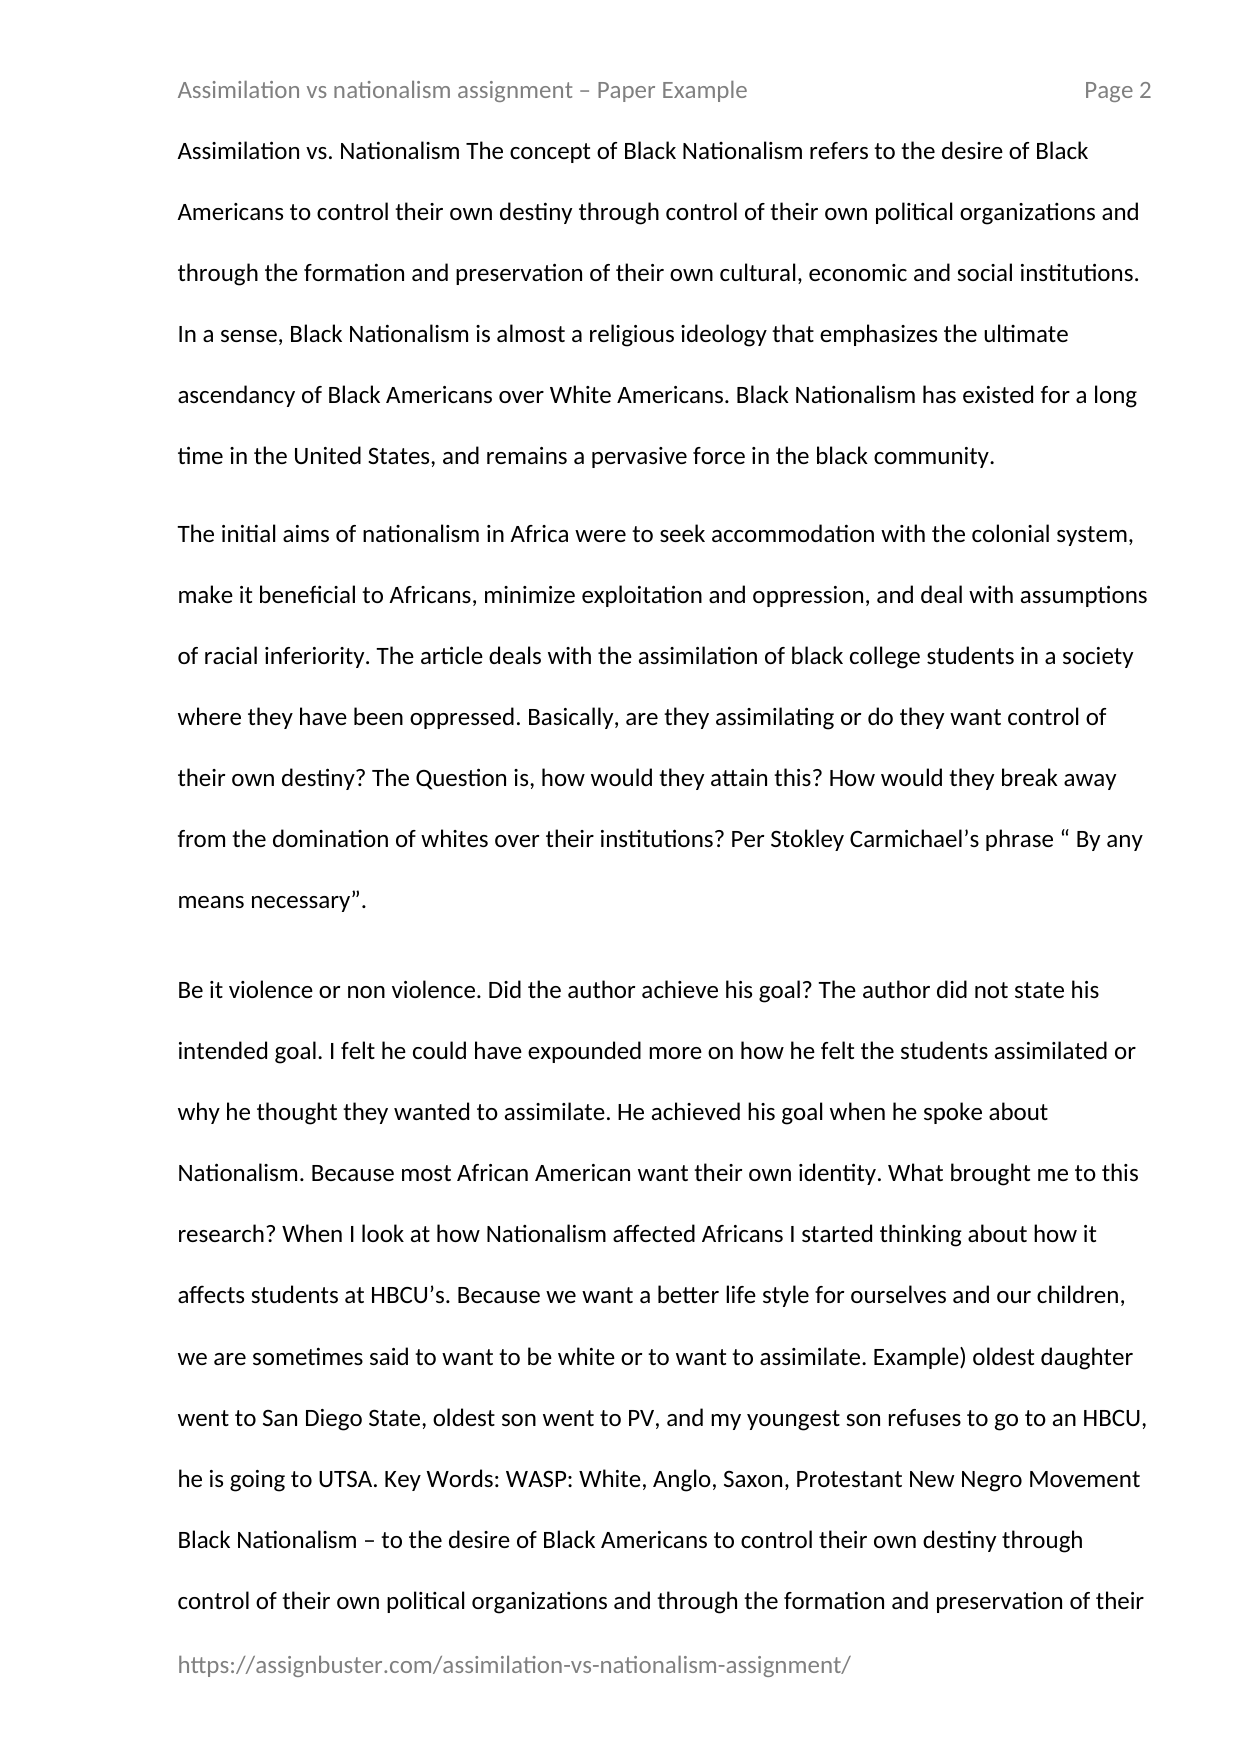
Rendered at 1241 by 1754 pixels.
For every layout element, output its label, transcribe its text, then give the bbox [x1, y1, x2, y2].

text Assimilation vs. Nationalism The concept of Black Nationalism refers to the desire of Black Americans to control their own destiny through control of their own political organizations and through the formation and preservation of their own cultural, economic and social institutions. In a sense, Black Nationalism is almost a religious ideology that emphasizes the ultimate ascendancy of Black Americans over White Americans. Black Nationalism has existed for a long time in the United States, and remains a pervasive force in the black community. [177, 135, 1152, 471]
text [177, 974, 1152, 1615]
text The initial aims of nationalism in Africa were to seek accommodation with the colonial system, make it beneficial to Africans, minimize exploitation and oppression, and deal with assumptions of racial inferiority. The article deals with the assimilation of black college students in a society where they have been oppressed. Basically, are they assimilating or do they want control of their own destiny? The Question is, how would they attain this? How would they break away from the domination of whites over their institutions? Per Stokley Carmichael’s phrase “ By any means necessary”. [177, 518, 1152, 914]
